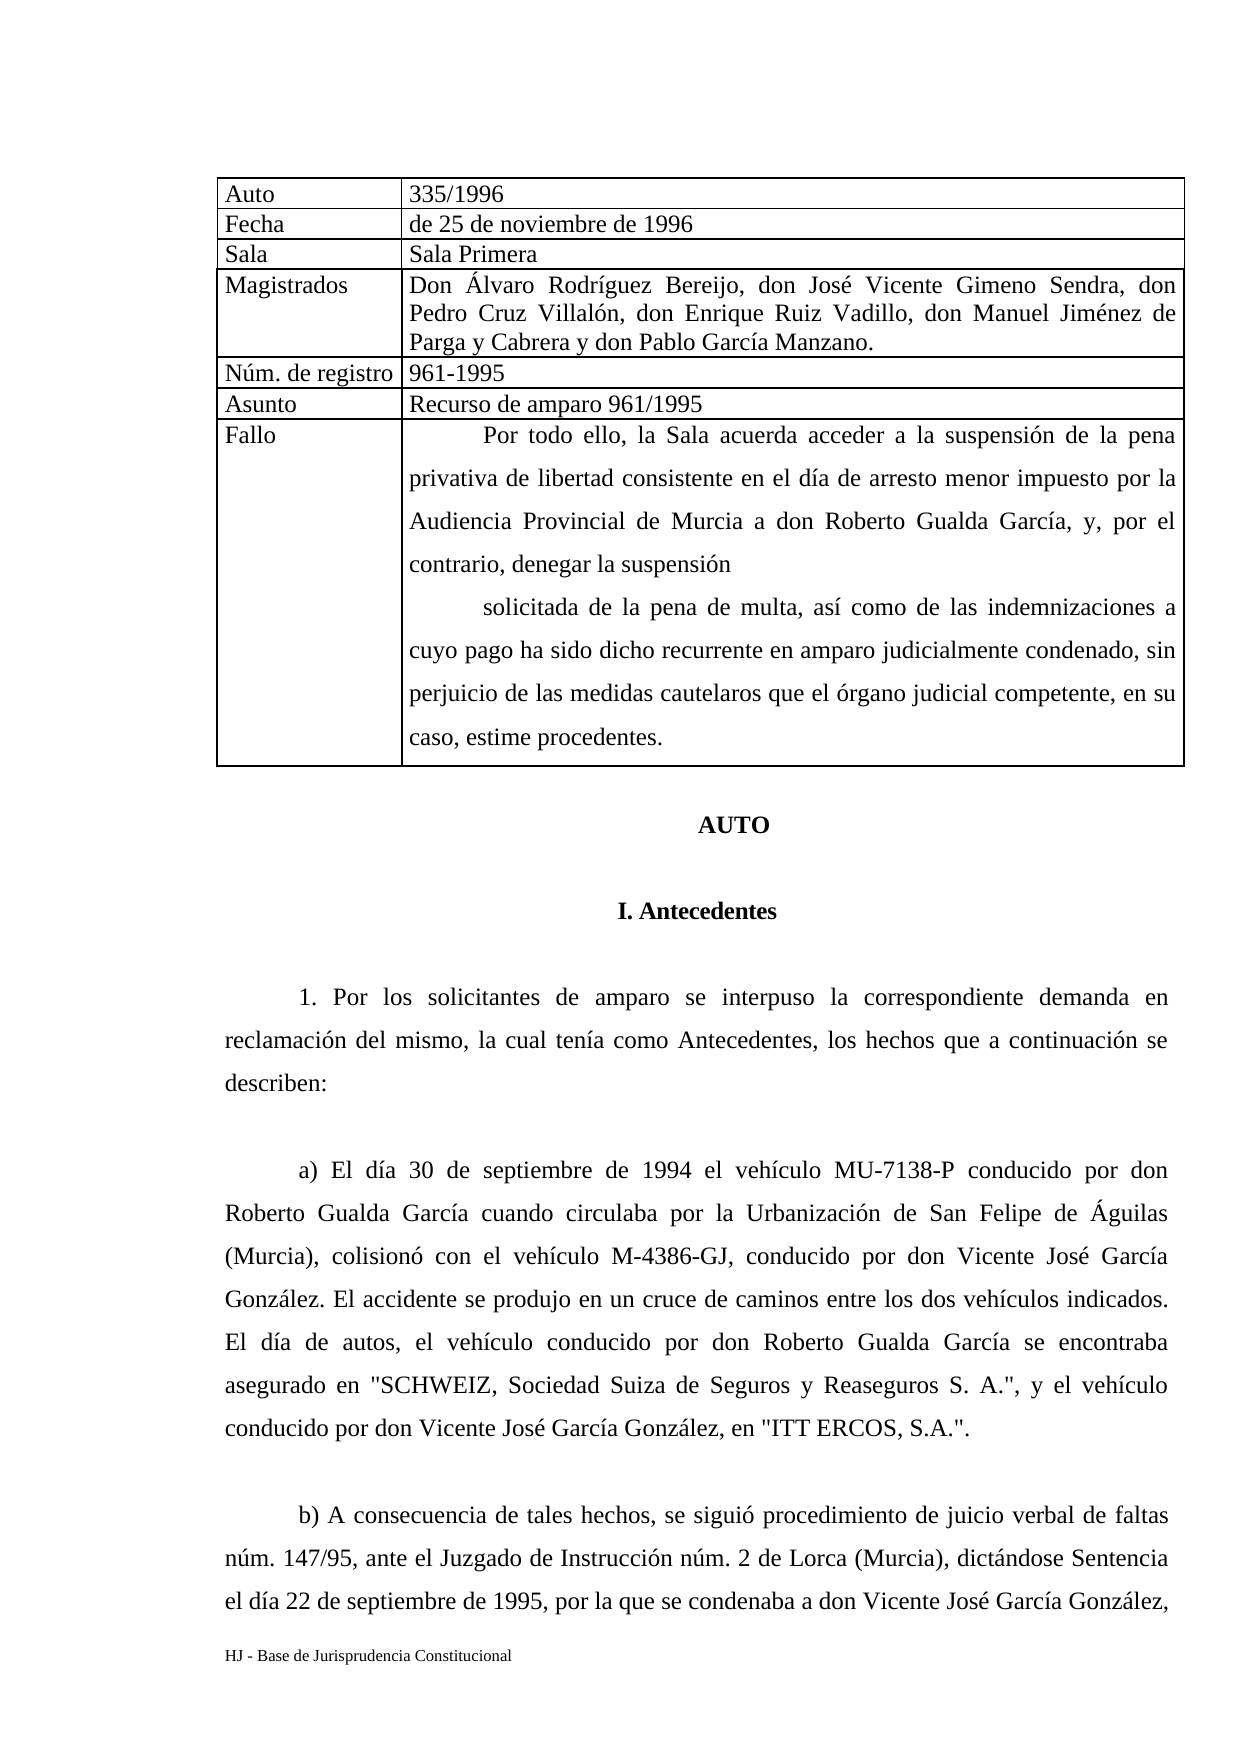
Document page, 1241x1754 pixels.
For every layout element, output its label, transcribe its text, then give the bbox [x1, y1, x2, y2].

table_cell Magistrados [218, 270, 401, 356]
text I. Antecedentes [224, 896, 1169, 925]
table_cell de 25 de noviembre de 1996 [402, 209, 1184, 238]
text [224, 1500, 1169, 1615]
table_cell Fecha [218, 209, 401, 238]
table_cell Sala Primera [402, 240, 1184, 268]
text 1. Por los solicitantes de amparo se interpuso la correspondiente demanda en reclamación del mismo, la cual tenía como Antecedentes, los hechos que a continuación se describen: [224, 982, 1169, 1097]
table_cell Asunto [218, 389, 401, 418]
table_header 335/1996 [402, 179, 1184, 207]
table_cell Núm. de registro [218, 358, 401, 387]
text AUTO [224, 810, 1169, 838]
table_header Auto [218, 179, 401, 207]
table_cell Don Álvaro Rodríguez Bereijo, don José Vicente Gimeno Sendra, don Pedro Cruz Villalón, don Enrique Ruiz Vadillo, don Manuel Jiménez de Parga y Cabrera y don Pablo García Manzano. [403, 270, 1183, 356]
table_cell Por todo ello, la Sala acuerda acceder a la suspensión de la pena privativa de libertad consistente en el día de arresto menor impuesto por la Audiencia Provincial de Murcia a don Roberto Gualda García, y, por el contrario, denegar la suspensión solicitada de la pena de multa, así como de las indemnizaciones a cuyo pago ha sido dicho recurrente en amparo judicialmente condenado, sin perjuicio de las medidas cautelaros que el órgano judicial competente, en su caso, estime procedentes. [403, 420, 1183, 764]
table_cell 961-1995 [403, 358, 1183, 387]
table_cell Sala [218, 240, 401, 268]
table_cell Fallo [218, 420, 401, 764]
table_cell Recurso de amparo 961/1995 [403, 389, 1183, 418]
text a) El día 30 de septiembre de 1994 el vehículo MU-7138-P conducido por don Roberto Gualda García cuando circulaba por la Urbanización de San Felipe de Águilas (Murcia), colisionó con el vehículo M-4386-GJ, conducido por don Vicente José García González. El accidente se produjo en un cruce de caminos entre los dos vehículos indicados. El día de autos, el vehículo conducido por don Roberto Gualda García se encontraba asegurado en "SCHWEIZ, Sociedad Suiza de Seguros y Reaseguros S. A.", y el vehículo conducido por don Vicente José García González, en "ITT ERCOS, S.A.". [224, 1155, 1169, 1442]
